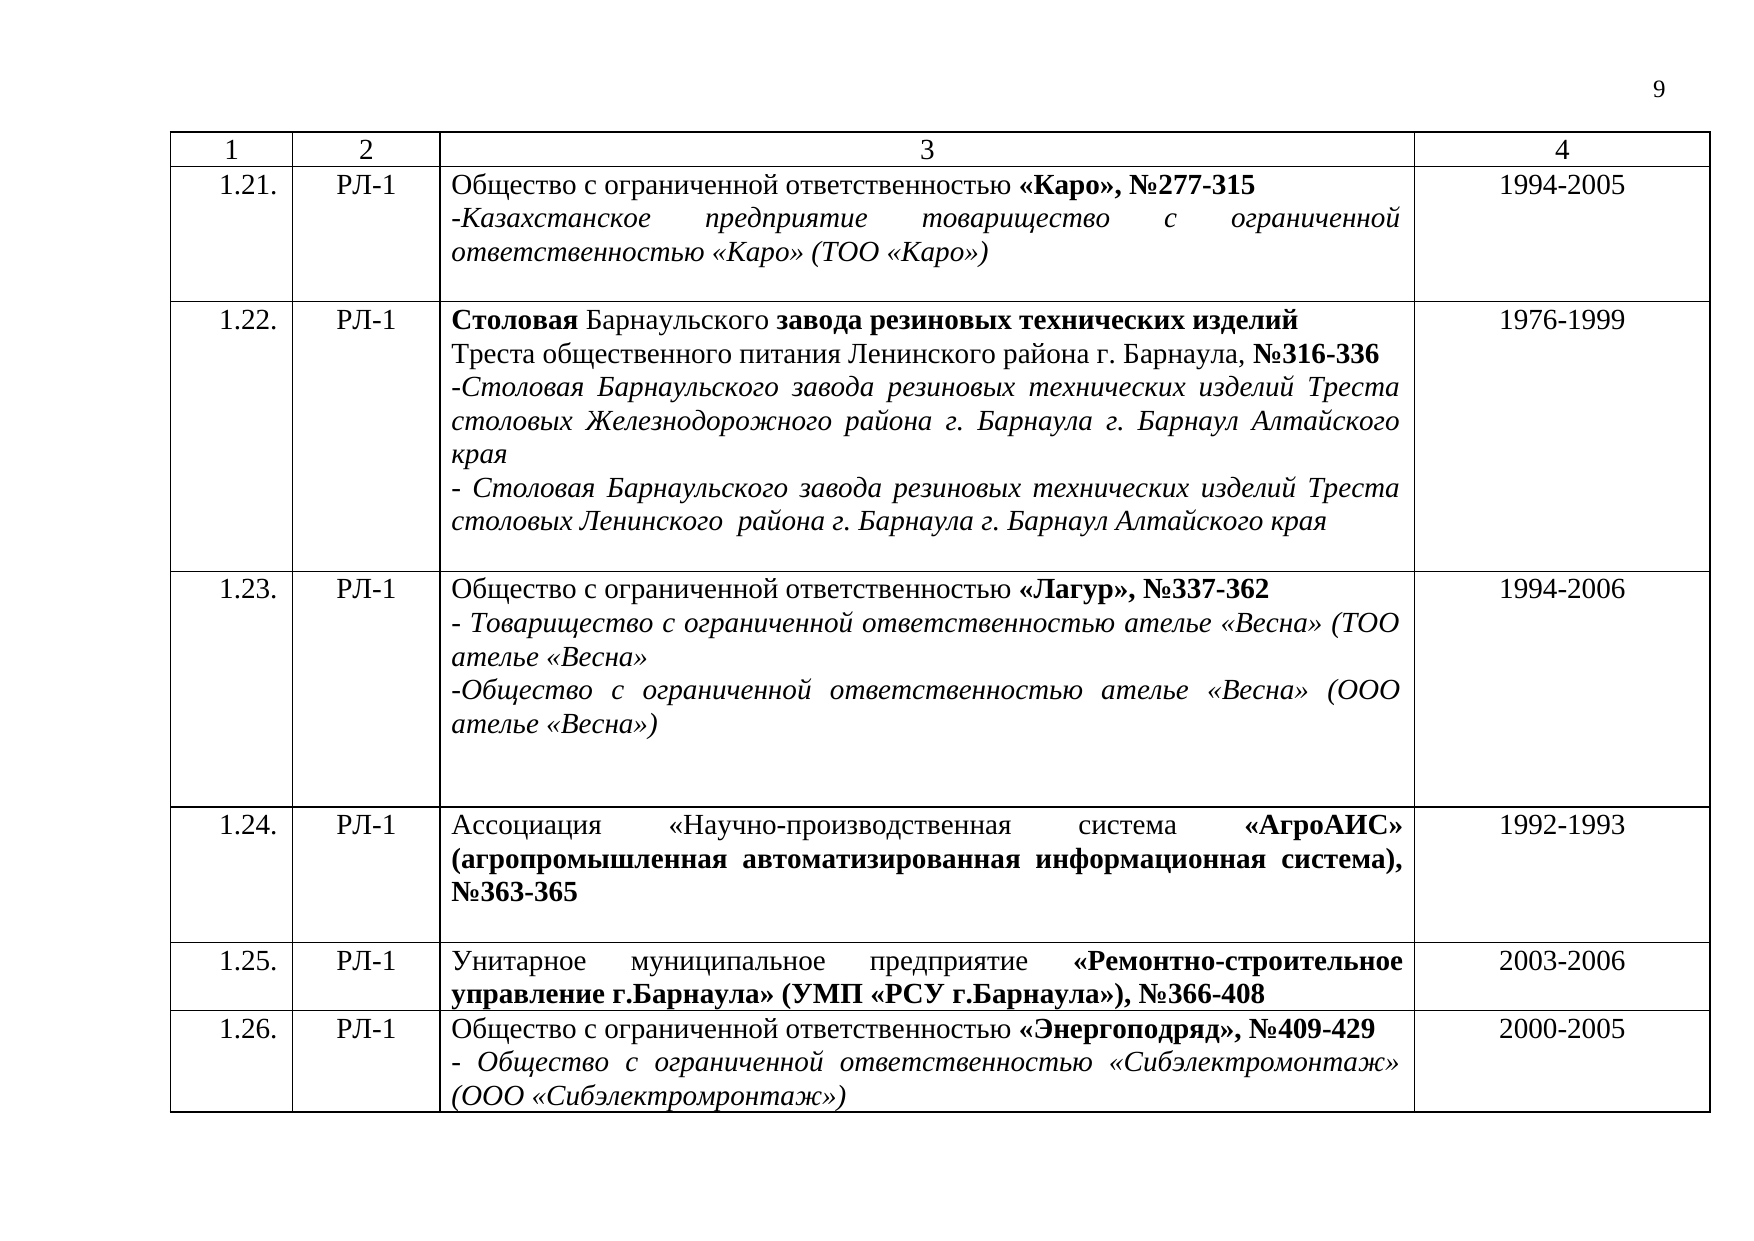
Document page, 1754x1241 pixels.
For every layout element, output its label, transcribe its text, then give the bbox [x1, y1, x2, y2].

table_cell [171, 572, 292, 806]
table_cell [171, 943, 292, 1010]
table_header 1 [171, 133, 292, 166]
table_cell 2000-2005 [1415, 1011, 1709, 1111]
table_cell 1994-2006 [1415, 572, 1709, 806]
table_cell 1976-1999 [1415, 302, 1709, 571]
table_cell [171, 808, 292, 942]
table_header 2 [293, 133, 439, 166]
table_cell [171, 167, 292, 301]
table_cell РЛ-1 [293, 302, 439, 571]
table_header 3 [441, 133, 1414, 166]
table_cell [171, 302, 292, 571]
table_cell Ассоциация «Научно-производственная система «АгроАИС» (агропромышленная автоматизированная информационная система), №363-365 [441, 808, 1414, 942]
table_cell [171, 1011, 292, 1111]
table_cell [441, 1011, 1414, 1111]
table_cell РЛ-1 [293, 1011, 439, 1111]
table_cell РЛ-1 [293, 808, 439, 942]
table_cell Столовая Барнаульского завода резиновых технических изделий Треста общественного питания Ленинского района г. Барнаула, №316-336 -Столовая Барнаульского завода резиновых технических изделий Треста столовых Железнодорожного района г. Барнаула г. Барнаул Алтайского края - Столовая Барнаульского завода резиновых технических изделий Треста столовых Ленинского района г. Барнаула г. Барнаул Алтайского края [441, 302, 1414, 571]
table_header 4 [1415, 133, 1709, 166]
table_cell 1994-2005 [1415, 167, 1709, 301]
table_cell РЛ-1 [293, 943, 439, 1010]
table_cell Общество с ограниченной ответственностью «Лагур», №337-362 - Товарищество с ограниченной ответственностью ателье «Весна» (ТОО ателье «Весна» -Общество с ограниченной ответственностью ателье «Весна» (ООО ателье «Весна») [441, 572, 1414, 806]
table_cell РЛ-1 [293, 572, 439, 806]
table_cell Унитарное муниципальное предприятие «Ремонтно-строительное управление г.Барнаула» (УМП «РСУ г.Барнаула»), №366-408 [441, 943, 1414, 1010]
table_cell Общество с ограниченной ответственностью «Каро», №277-315 -Казахстанское предприятие товарищество с ограниченной ответственностью «Каро» (ТОО «Каро») [441, 167, 1414, 301]
table_cell 1992-1993 [1415, 808, 1709, 942]
table_cell 2003-2006 [1415, 943, 1709, 1010]
table_cell РЛ-1 [293, 167, 439, 301]
